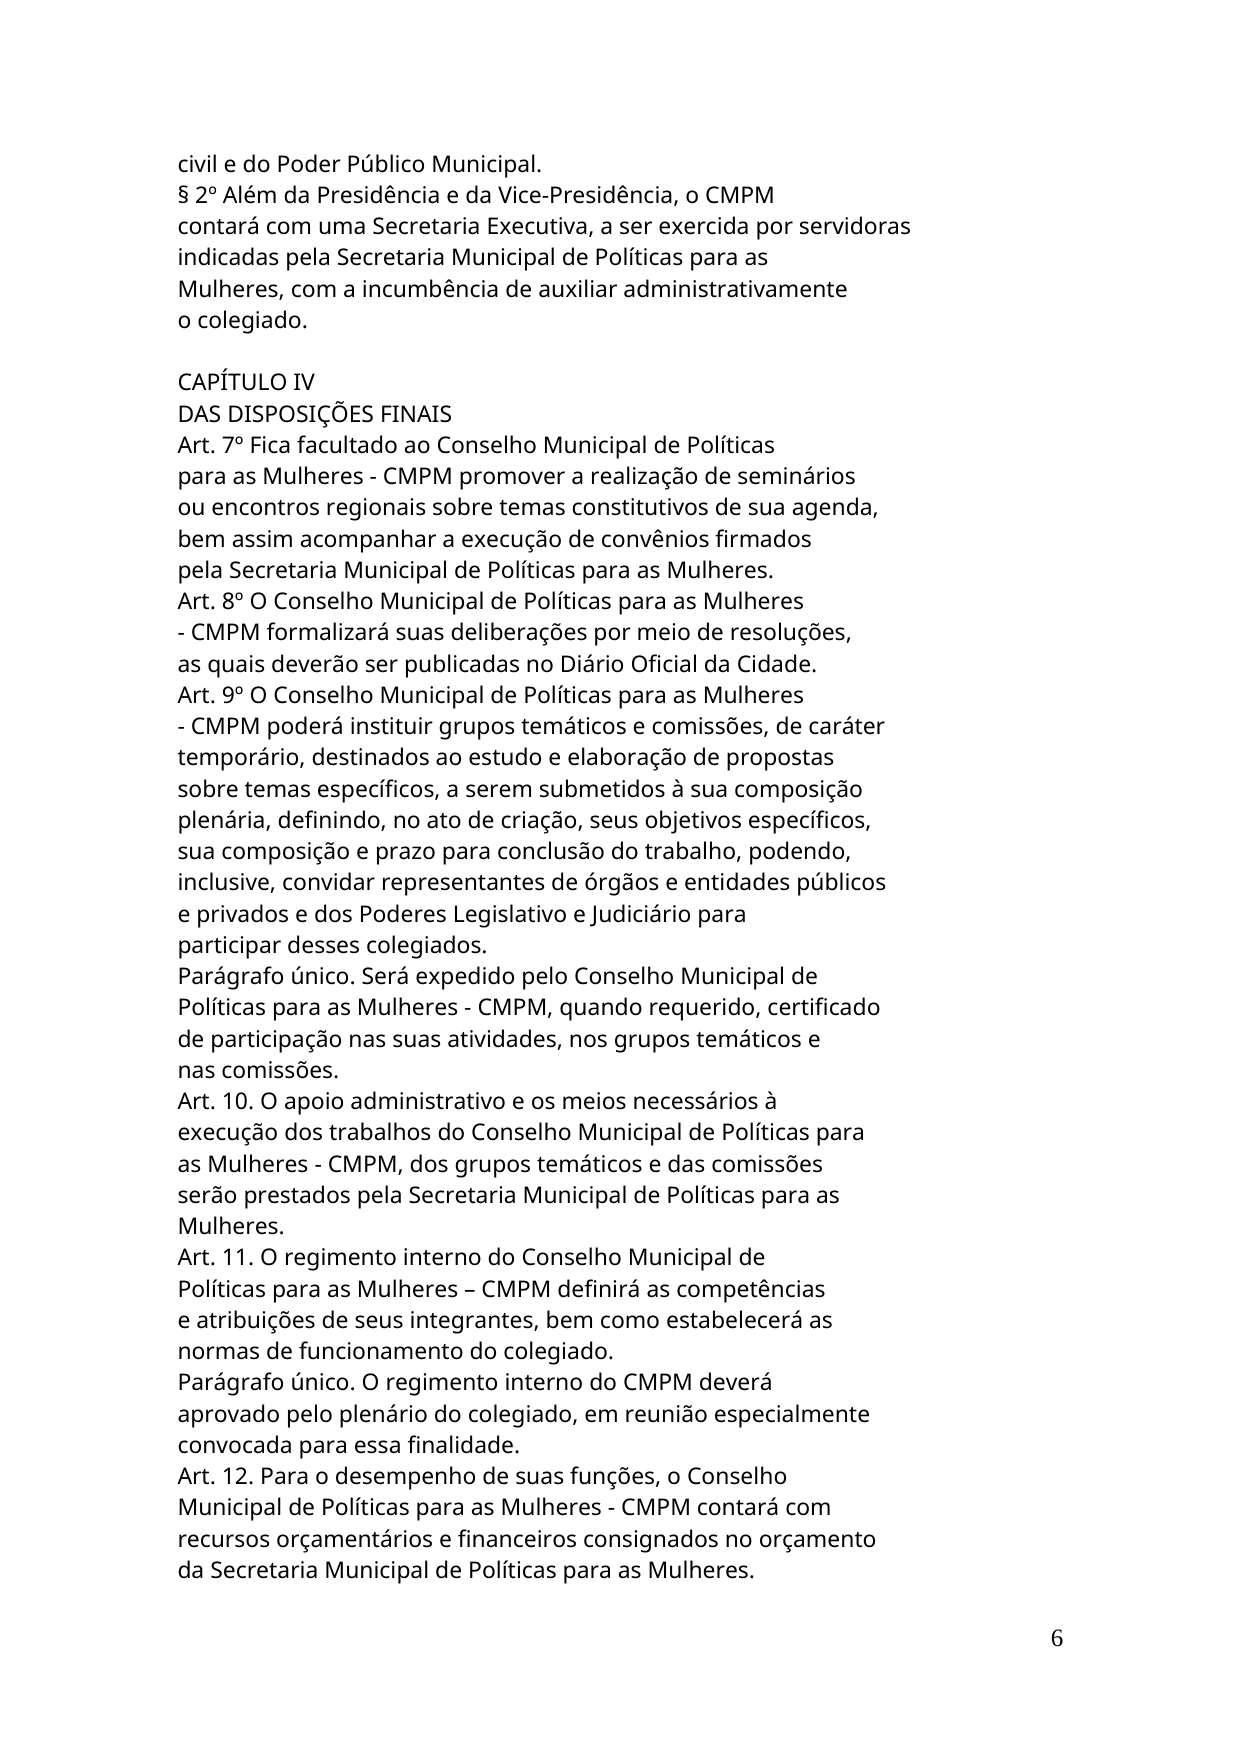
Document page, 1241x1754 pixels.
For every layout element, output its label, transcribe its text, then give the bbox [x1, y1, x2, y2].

text DAS DISPOSIÇÕES FINAIS [177, 398, 1063, 429]
text Parágrafo único. O regimento interno do CMPM deverá [177, 1366, 1063, 1398]
text bem assim acompanhar a execução de convênios firmados [177, 523, 1063, 554]
text nas comissões. [177, 1054, 1063, 1085]
text § 2º Além da Presidência e da Vice-Presidência, o CMPM [177, 179, 1063, 210]
text temporário, destinados ao estudo e elaboração de propostas [177, 741, 1063, 773]
text ou encontros regionais sobre temas constitutivos de sua agenda, [177, 491, 1063, 523]
text Políticas para as Mulheres - CMPM, quando requerido, certificado [177, 991, 1063, 1023]
text civil e do Poder Público Municipal. [177, 148, 1063, 179]
text participar desses colegiados. [177, 929, 1063, 960]
text serão prestados pela Secretaria Municipal de Políticas para as [177, 1179, 1063, 1210]
text o colegiado. [177, 304, 1063, 335]
text sobre temas específicos, a serem submetidos à sua composição [177, 773, 1063, 804]
text indicadas pela Secretaria Municipal de Políticas para as [177, 241, 1063, 273]
text contará com uma Secretaria Executiva, a ser exercida por servidoras [177, 210, 1063, 241]
text as quais deverão ser publicadas no Diário Oficial da Cidade. [177, 648, 1063, 679]
text sua composição e prazo para conclusão do trabalho, podendo, [177, 835, 1063, 866]
text recursos orçamentários e financeiros consignados no orçamento [177, 1523, 1063, 1554]
text convocada para essa finalidade. [177, 1429, 1063, 1460]
text inclusive, convidar representantes de órgãos e entidades públicos [177, 866, 1063, 898]
text aprovado pelo plenário do colegiado, em reunião especialmente [177, 1398, 1063, 1429]
text - CMPM formalizará suas deliberações por meio de resoluções, [177, 616, 1063, 648]
text execução dos trabalhos do Conselho Municipal de Políticas para [177, 1116, 1063, 1148]
text Municipal de Políticas para as Mulheres - CMPM contará com [177, 1491, 1063, 1523]
text Art. 7º Fica facultado ao Conselho Municipal de Políticas [177, 429, 1063, 460]
text Parágrafo único. Será expedido pelo Conselho Municipal de [177, 960, 1063, 991]
text Art. 9º O Conselho Municipal de Políticas para as Mulheres [177, 679, 1063, 710]
text Mulheres. [177, 1210, 1063, 1241]
text as Mulheres - CMPM, dos grupos temáticos e das comissões [177, 1148, 1063, 1179]
text Art. 12. Para o desempenho de suas funções, o Conselho [177, 1460, 1063, 1491]
text - CMPM poderá instituir grupos temáticos e comissões, de caráter [177, 710, 1063, 741]
text e privados e dos Poderes Legislativo e Judiciário para [177, 898, 1063, 929]
text normas de funcionamento do colegiado. [177, 1335, 1063, 1366]
text Mulheres, com a incumbência de auxiliar administrativamente [177, 273, 1063, 304]
text plenária, definindo, no ato de criação, seus objetivos específicos, [177, 804, 1063, 835]
text de participação nas suas atividades, nos grupos temáticos e [177, 1023, 1063, 1054]
text para as Mulheres - CMPM promover a realização de seminários [177, 460, 1063, 491]
text Políticas para as Mulheres – CMPM definirá as competências [177, 1273, 1063, 1304]
text Art. 10. O apoio administrativo e os meios necessários à [177, 1085, 1063, 1116]
text Art. 11. O regimento interno do Conselho Municipal de [177, 1241, 1063, 1273]
text e atribuições de seus integrantes, bem como estabelecerá as [177, 1304, 1063, 1335]
text CAPÍTULO IV [177, 366, 1063, 398]
text da Secretaria Municipal de Políticas para as Mulheres. [177, 1554, 1063, 1585]
text pela Secretaria Municipal de Políticas para as Mulheres. [177, 554, 1063, 585]
text Art. 8º O Conselho Municipal de Políticas para as Mulheres [177, 585, 1063, 616]
